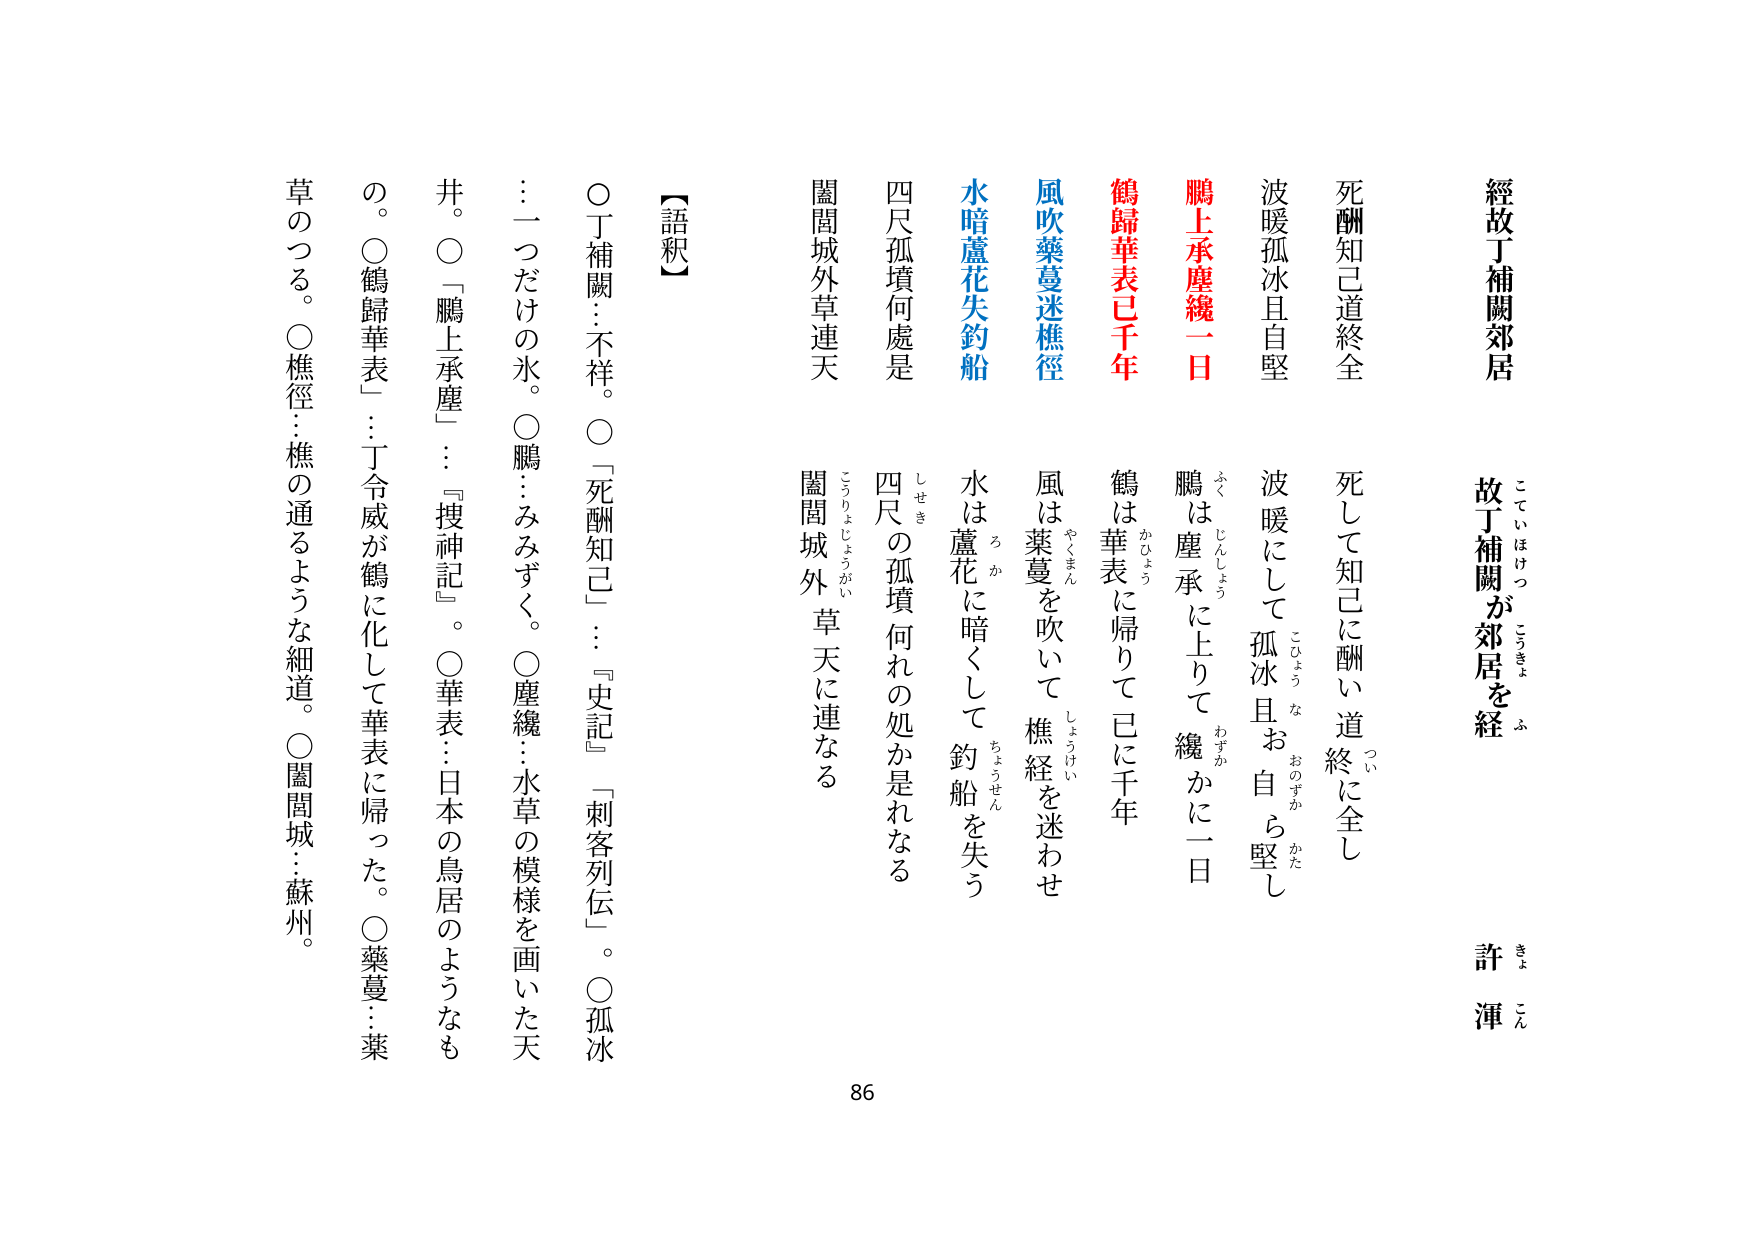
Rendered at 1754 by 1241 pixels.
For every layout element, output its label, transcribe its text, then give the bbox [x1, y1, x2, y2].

text 鵩上承塵纔一日 はに上りて かに一日 [1162, 177, 1237, 1063]
text 【語釈】 [637, 177, 712, 1063]
text 經故丁補闕郊居 がを [1462, 177, 1537, 1063]
text ○丁補闕…不祥。○「死酬知己」…『史記』「刺客列伝」。○孤冰…一つだけの氷。○鵩…みみずく。○塵纔…水草の模様を画いた天井。○「鵩上承塵」…『捜神記』。○華表…日本の鳥居のようなもの。○鶴歸華表」…丁令威が鶴に化して華表に帰った。○藥蔓…薬草のつる。○樵徑…樵の通るような細道。○闔閭城…蘇州。 [262, 177, 637, 1063]
text 鶴歸華表已千年 鶴はに帰りて 已に千年 [1087, 177, 1162, 1063]
text 風吹藥蔓迷樵徑 風はを吹いて を迷わせ [1012, 177, 1087, 1063]
text 水暗蘆花失釣船 水はに暗くして を失う [937, 177, 1012, 1063]
text 四尺孤墳何處是 の孤墳 何れの処か是れなる [862, 177, 937, 1063]
text 闔閭城外草連天 草 天に連なる [787, 177, 862, 1063]
text 波暖孤冰且自堅 波 暖にして おらし [1237, 177, 1312, 1063]
text 死酬知己道終全 死して知己に酬い 道 に全し [1312, 177, 1387, 1063]
